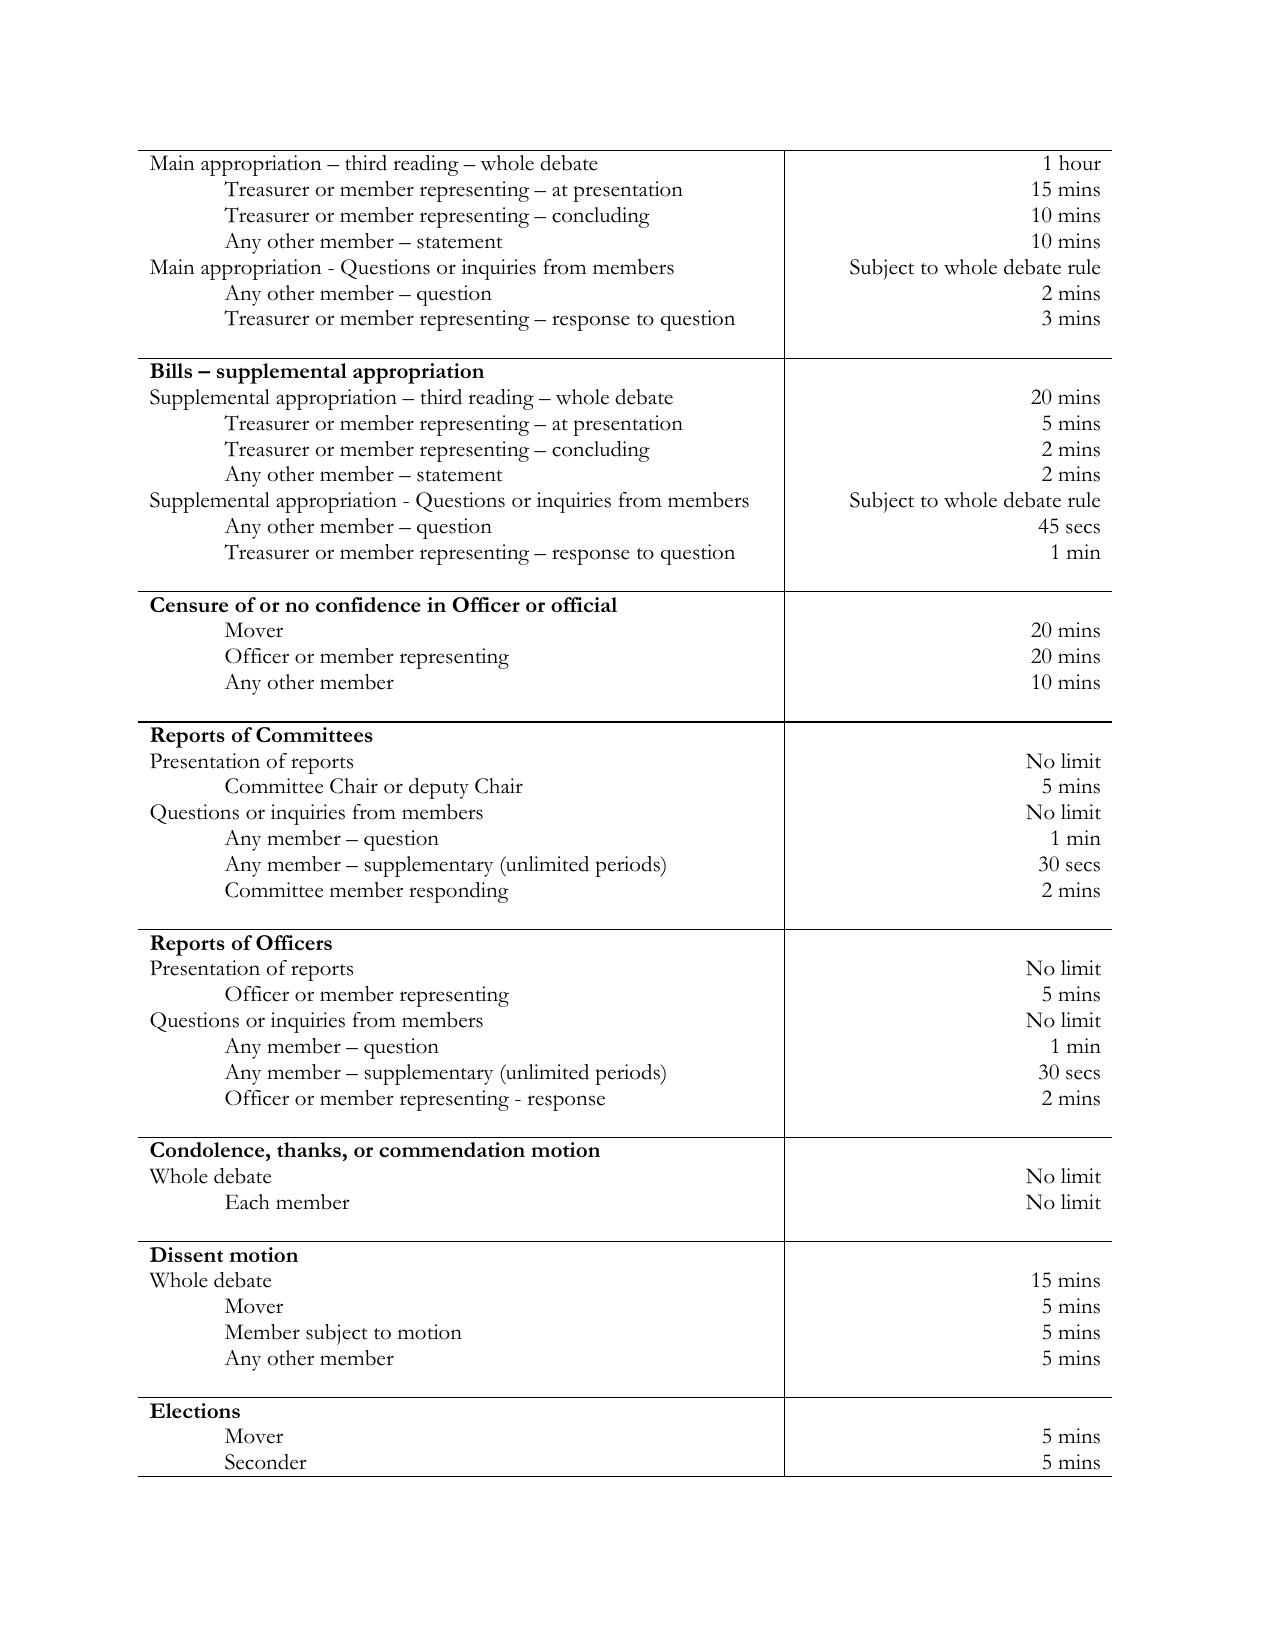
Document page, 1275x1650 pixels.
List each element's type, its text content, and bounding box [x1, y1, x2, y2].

table_cell 20 mins 5 mins 2 mins 2 mins Subject to whole debate rule 45 secs 1 min [785, 359, 1112, 591]
table_cell 15 mins 5 mins 5 mins 5 mins [785, 1242, 1112, 1397]
table_cell No limit 5 mins No limit 1 min 30 secs 2 mins [785, 723, 1112, 929]
table_cell No limit No limit [785, 1138, 1112, 1241]
table_cell Bills – supplemental appropriation Supplemental appropriation – third reading – whole debate Treasurer or member representing – at presentation Treasurer or member representing – concluding Any other member – statement Supplemental appropriation - Questions or inquiries from members Any other member – question Treasurer or member representing – response to question [138, 359, 784, 591]
table_cell No limit 5 mins No limit 1 min 30 secs 2 mins [785, 930, 1112, 1137]
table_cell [785, 1398, 1112, 1476]
table_cell Condolence, thanks, or commendation motion Whole debate Each member [138, 1138, 784, 1241]
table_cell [138, 151, 784, 358]
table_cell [138, 1398, 784, 1476]
table_cell Censure of or no confidence in Officer or official Mover Officer or member representing Any other member [138, 592, 784, 721]
table_cell Reports of Officers Presentation of reports Officer or member representing Questions or inquiries from members Any member – question Any member – supplementary (unlimited periods) Officer or member representing - response [138, 930, 784, 1137]
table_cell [785, 151, 1112, 358]
table_cell 20 mins 20 mins 10 mins [785, 592, 1112, 721]
table_cell Reports of Committees Presentation of reports Committee Chair or deputy Chair Questions or inquiries from members Any member – question Any member – supplementary (unlimited periods) Committee member responding [138, 723, 784, 929]
table_cell Dissent motion Whole debate Mover Member subject to motion Any other member [138, 1242, 784, 1397]
